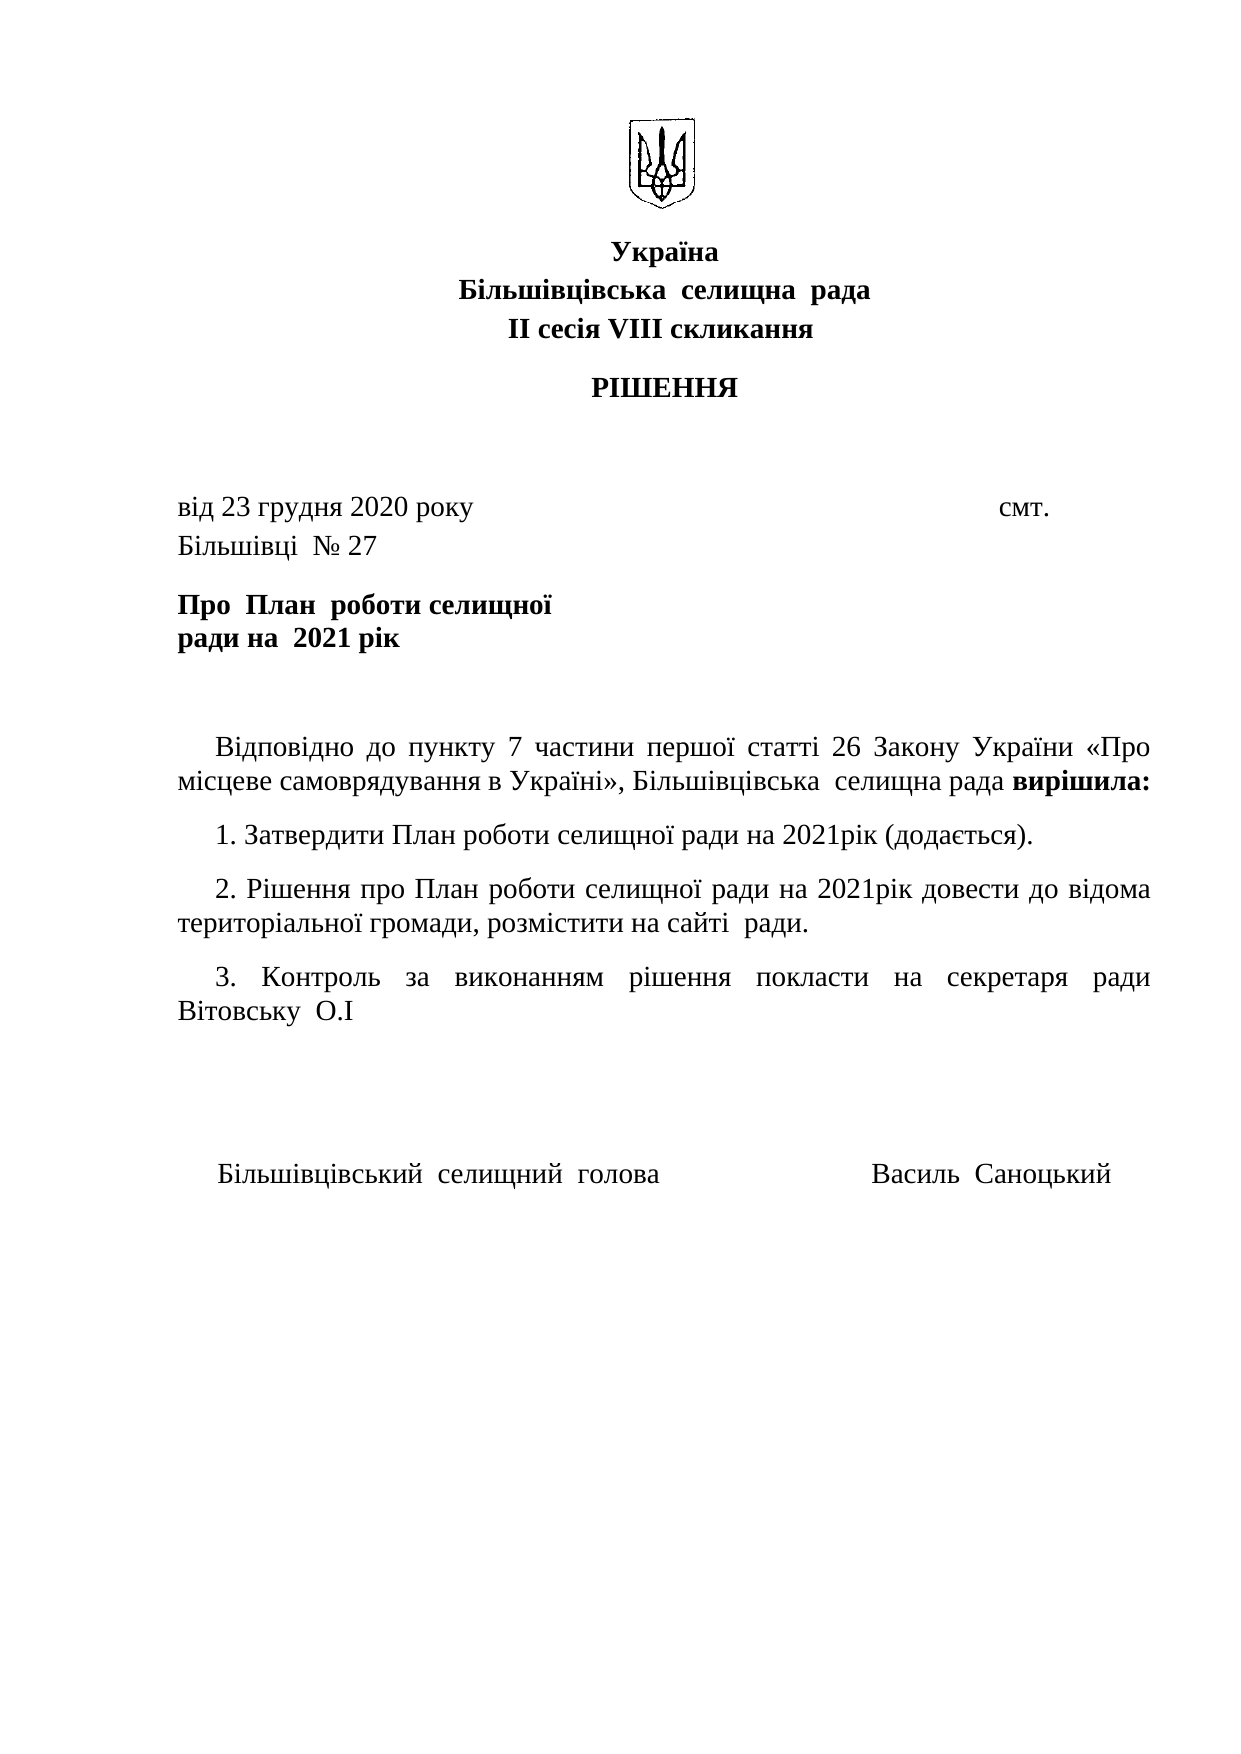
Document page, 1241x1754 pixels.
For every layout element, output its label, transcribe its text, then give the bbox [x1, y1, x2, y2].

text 3. Контроль за виконанням рішення покласти на секретаря ради Вітовську О.І [177, 959, 1152, 1027]
text Більшівцівський селищний голова Василь Саноцький [177, 1156, 1152, 1190]
text від 23 грудня 2020 року смт. Більшівці № 27 [177, 489, 1152, 561]
picture [628, 118, 701, 209]
text 1. Затвердити План роботи селищної ради на 2021рік (додається). [177, 817, 1152, 851]
text Україна Більшівцівська селищна рада ІІ сесія VIІI скликання [177, 234, 1152, 344]
text Відповідно до пункту 7 частини першої статті 26 Закону України «Про місцеве самоврядування в Україні», Більшівцівська селищна рада вирішила: [177, 729, 1152, 796]
text 2. Рішення про План роботи селищної ради на 2021рік довести до відома територіальної громади, розмістити на сайті ради. [177, 872, 1152, 939]
text Про План роботи селищної ради на 2021 рік [177, 587, 1152, 654]
text РІШЕННЯ [177, 370, 1152, 404]
